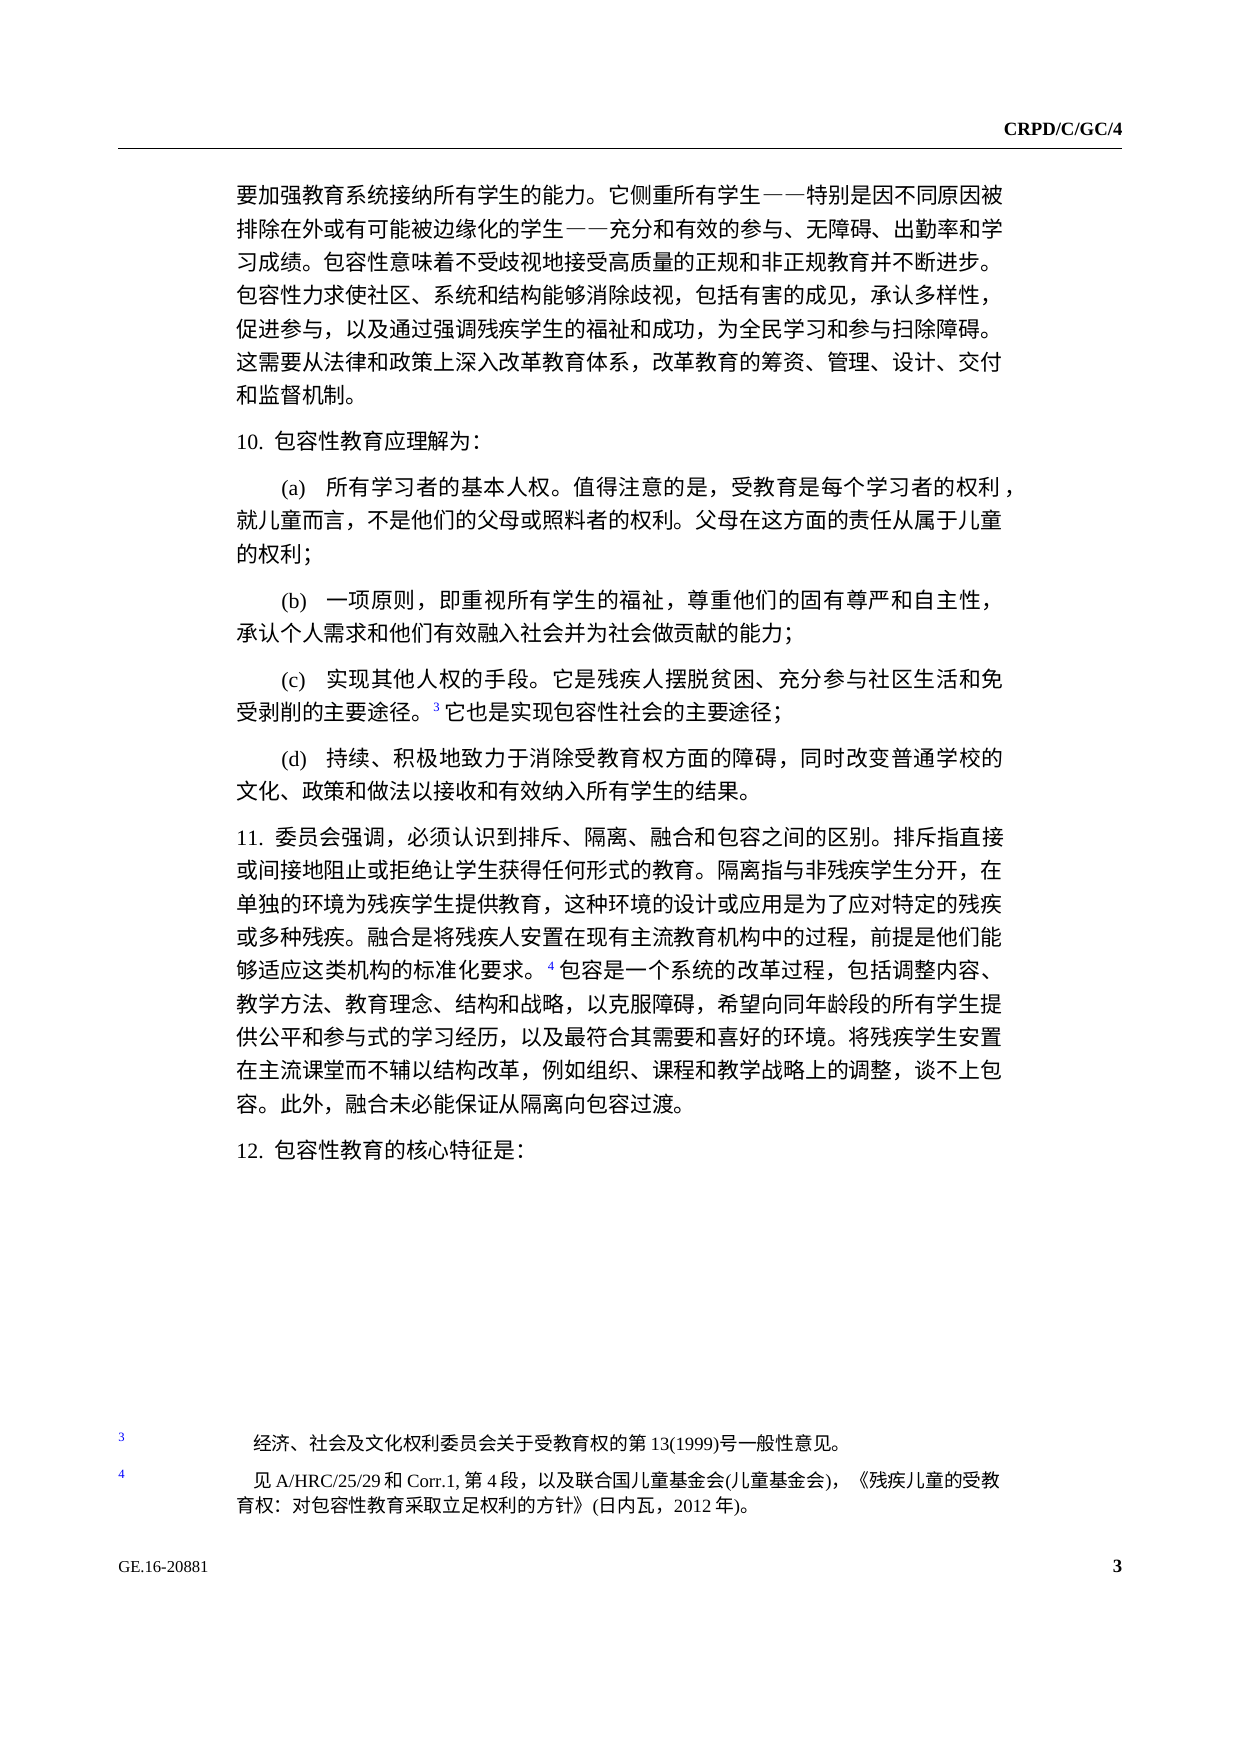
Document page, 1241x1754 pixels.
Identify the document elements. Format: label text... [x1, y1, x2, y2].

text 11. 委员会强调，必须认识到排斥、隔离、融合和包容之间的区别。排斥指直接或间接地阻止或拒绝让学生获得任何形式的教育。隔离指与非残疾学生分开，在单独的环境为残疾学生提供教育，这种环境的设计或应用是为了应对特定的残疾或多种残疾。融合是将残疾人安置在现有主流教育机构中的过程，前提是他们能够适应这类机构的标准化要求。 包容是一个系统的改革过程，包括调整内容、教学方法、教育理念、结构和战略，以克服障碍，希望向同年龄段的所有学生提供公平和参与式的学习经历，以及最符合其需要和喜好的环境。将残疾学生安置在主流课堂而不辅以结构改革，例如组织、课程和教学战略上的调整，谈不上包容。此外，融合未必能保证从隔离向包容过渡。 [236, 819, 1004, 1119]
text 10. 包容性教育应理解为： [236, 423, 1004, 456]
text (a) 所有学习者的基本人权。值得注意的是，受教育是每个学习者的权利，就儿童而言，不是他们的父母或照料者的权利。父母在这方面的责任从属于儿童的权利； [236, 469, 1004, 569]
text 12. 包容性教育的核心特征是： [236, 1131, 1004, 1165]
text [236, 177, 1004, 411]
text (d) 持续、积极地致力于消除受教育权方面的障碍，同时改变普通学校的文化、政策和做法以接收和有效纳入所有学生的结果。 [236, 740, 1004, 806]
text (b) 一项原则，即重视所有学生的福祉，尊重他们的固有尊严和自主性，承认个人需求和他们有效融入社会并为社会做贡献的能力； [236, 581, 1004, 648]
text (c) 实现其他人权的手段。它是残疾人摆脱贫困、充分参与社区生活和免受剥削的主要途径。 它也是实现包容性社会的主要途径； [236, 661, 1004, 727]
